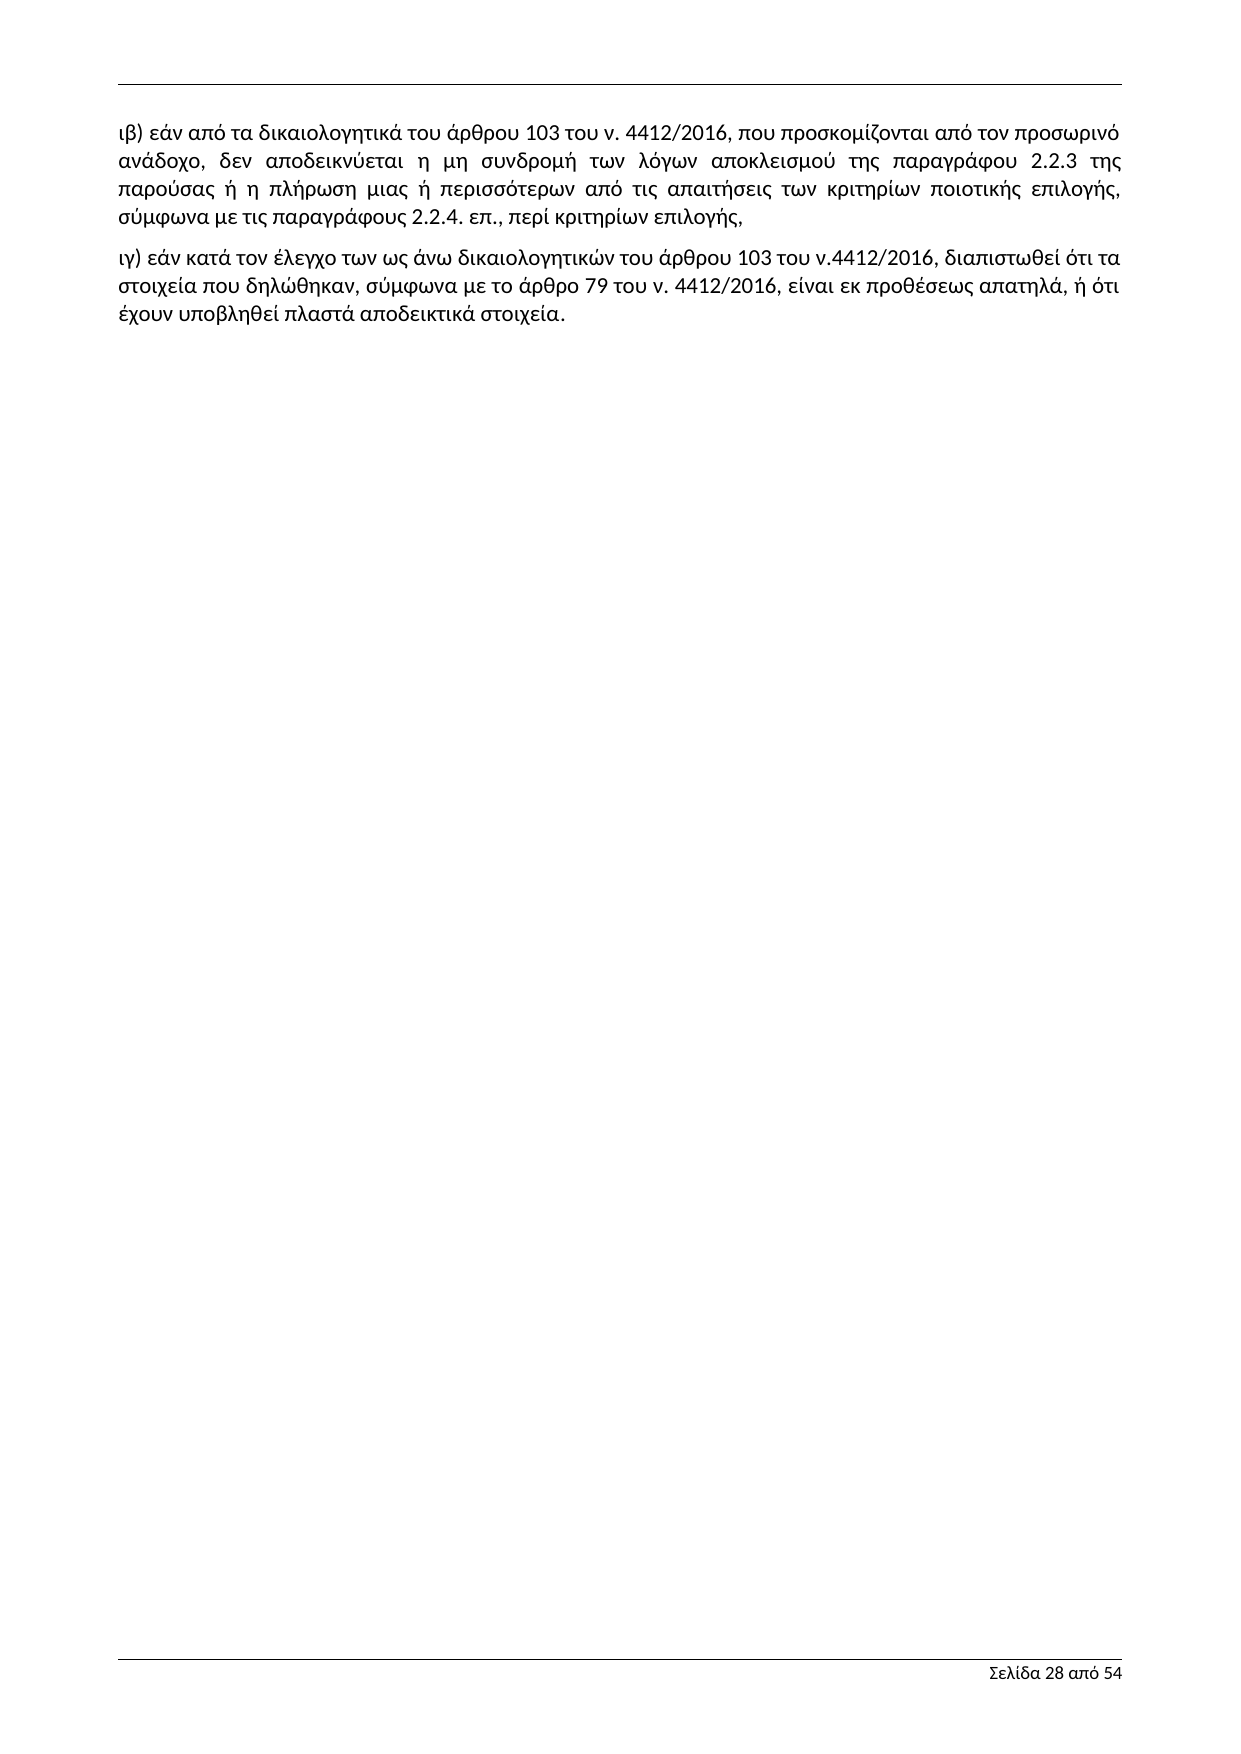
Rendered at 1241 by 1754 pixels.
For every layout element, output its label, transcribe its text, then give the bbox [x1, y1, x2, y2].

text ιβ) εάν από τα δικαιολογητικά του άρθρου 103 του ν. 4412/2016, που προσκομίζονται από τον προσωρινό ανάδοχο, δεν αποδεικνύεται η μη συνδρομή των λόγων αποκλεισμού της παραγράφου 2.2.3 της παρούσας ή η πλήρωση μιας ή περισσότερων από τις απαιτήσεις των κριτηρίων ποιοτικής επιλογής, σύμφωνα με τις παραγράφους 2.2.4. επ., περί κριτηρίων επιλογής, [118, 118, 1122, 230]
text ιγ) εάν κατά τον έλεγχο των ως άνω δικαιολογητικών του άρθρου 103 του ν.4412/2016, διαπιστωθεί ότι τα στοιχεία που δηλώθηκαν, σύμφωνα με το άρθρο 79 του ν. 4412/2016, είναι εκ προθέσεως απατηλά, ή ότι έχουν υποβληθεί πλαστά αποδεικτικά στοιχεία. [118, 243, 1122, 327]
